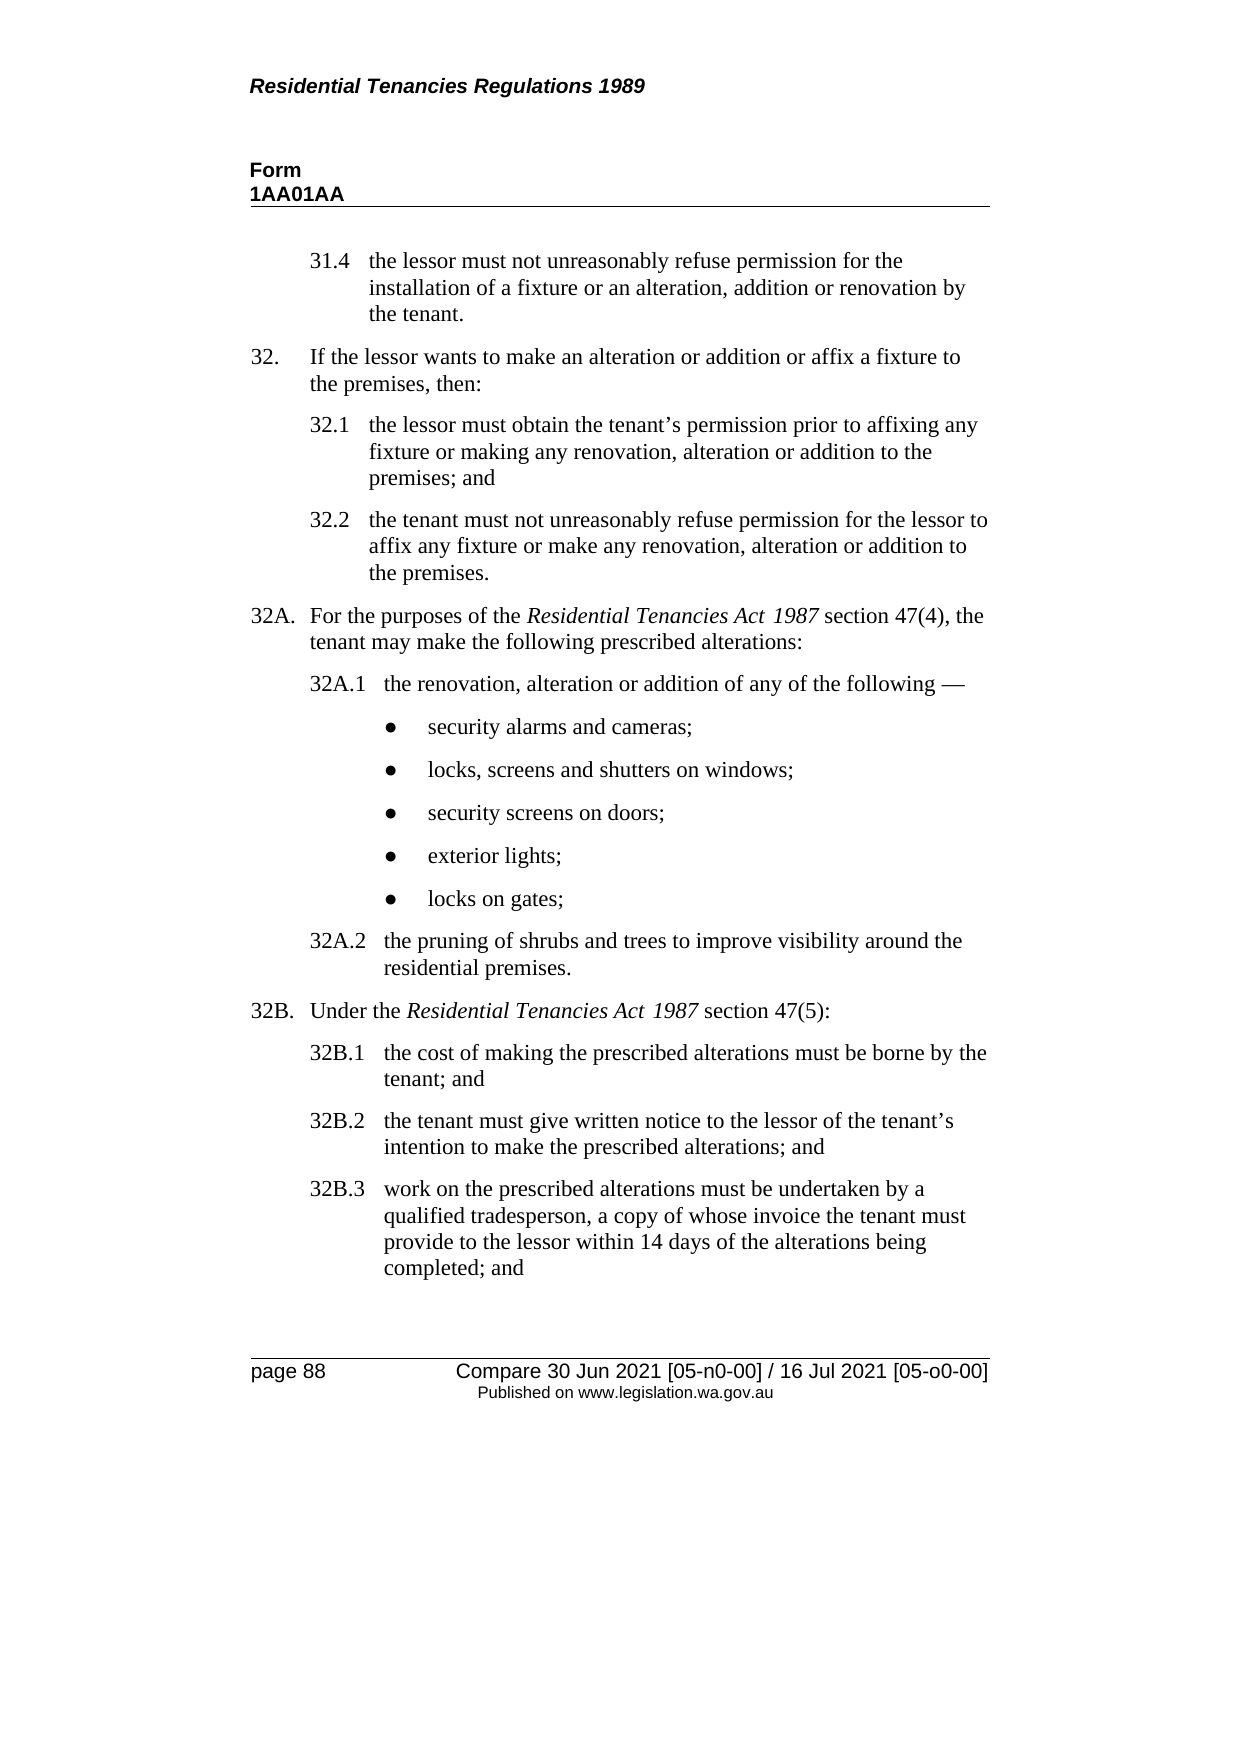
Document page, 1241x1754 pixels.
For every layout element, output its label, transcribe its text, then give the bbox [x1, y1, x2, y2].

text 32A.1 the renovation, alteration or addition of any of the following — [251, 670, 990, 697]
text 32A. For the purposes of the Residential Tenancies Act 1987 section 47(4), the tenant may make the following prescribed alterations: [251, 602, 990, 655]
text 32B. Under the Residential Tenancies Act 1987 section 47(5): [251, 997, 990, 1023]
text 32.1 the lessor must obtain the tenant’s permission prior to affixing any fixture or making any renovation, alteration or addition to the premises; and [251, 412, 990, 491]
text 32. If the lessor wants to make an alteration or addition or affix a fixture to the premises, then: [251, 343, 990, 396]
text 32.2 the tenant must not unreasonably refuse permission for the lessor to affix any fixture or make any renovation, alteration or addition to the premises. [251, 506, 990, 585]
text ● security alarms and cameras; [251, 713, 990, 740]
text ● security screens on doors; [251, 799, 990, 826]
text ● locks on gates; [251, 885, 990, 912]
text ● exterior lights; [251, 842, 990, 869]
text 32B.1 the cost of making the prescribed alterations must be borne by the tenant; and [251, 1039, 990, 1091]
text ● locks, screens and shutters on windows; [251, 756, 990, 783]
text 32A.2 the pruning of shrubs and trees to improve visibility around the residential premises. [251, 927, 990, 980]
text 32B.2 the tenant must give written notice to the lessor of the tenant’s intention to make the prescribed alterations; and [251, 1107, 990, 1160]
text 31.4 the lessor must not unreasonably refuse permission for the installation of a fixture or an alteration, addition or renovation by the tenant. [251, 247, 990, 327]
text 32B.3 work on the prescribed alterations must be undertaken by a qualified tradesperson, a copy of whose invoice the tenant must provide to the lessor within 14 days of the alterations being completed; and [251, 1175, 990, 1281]
